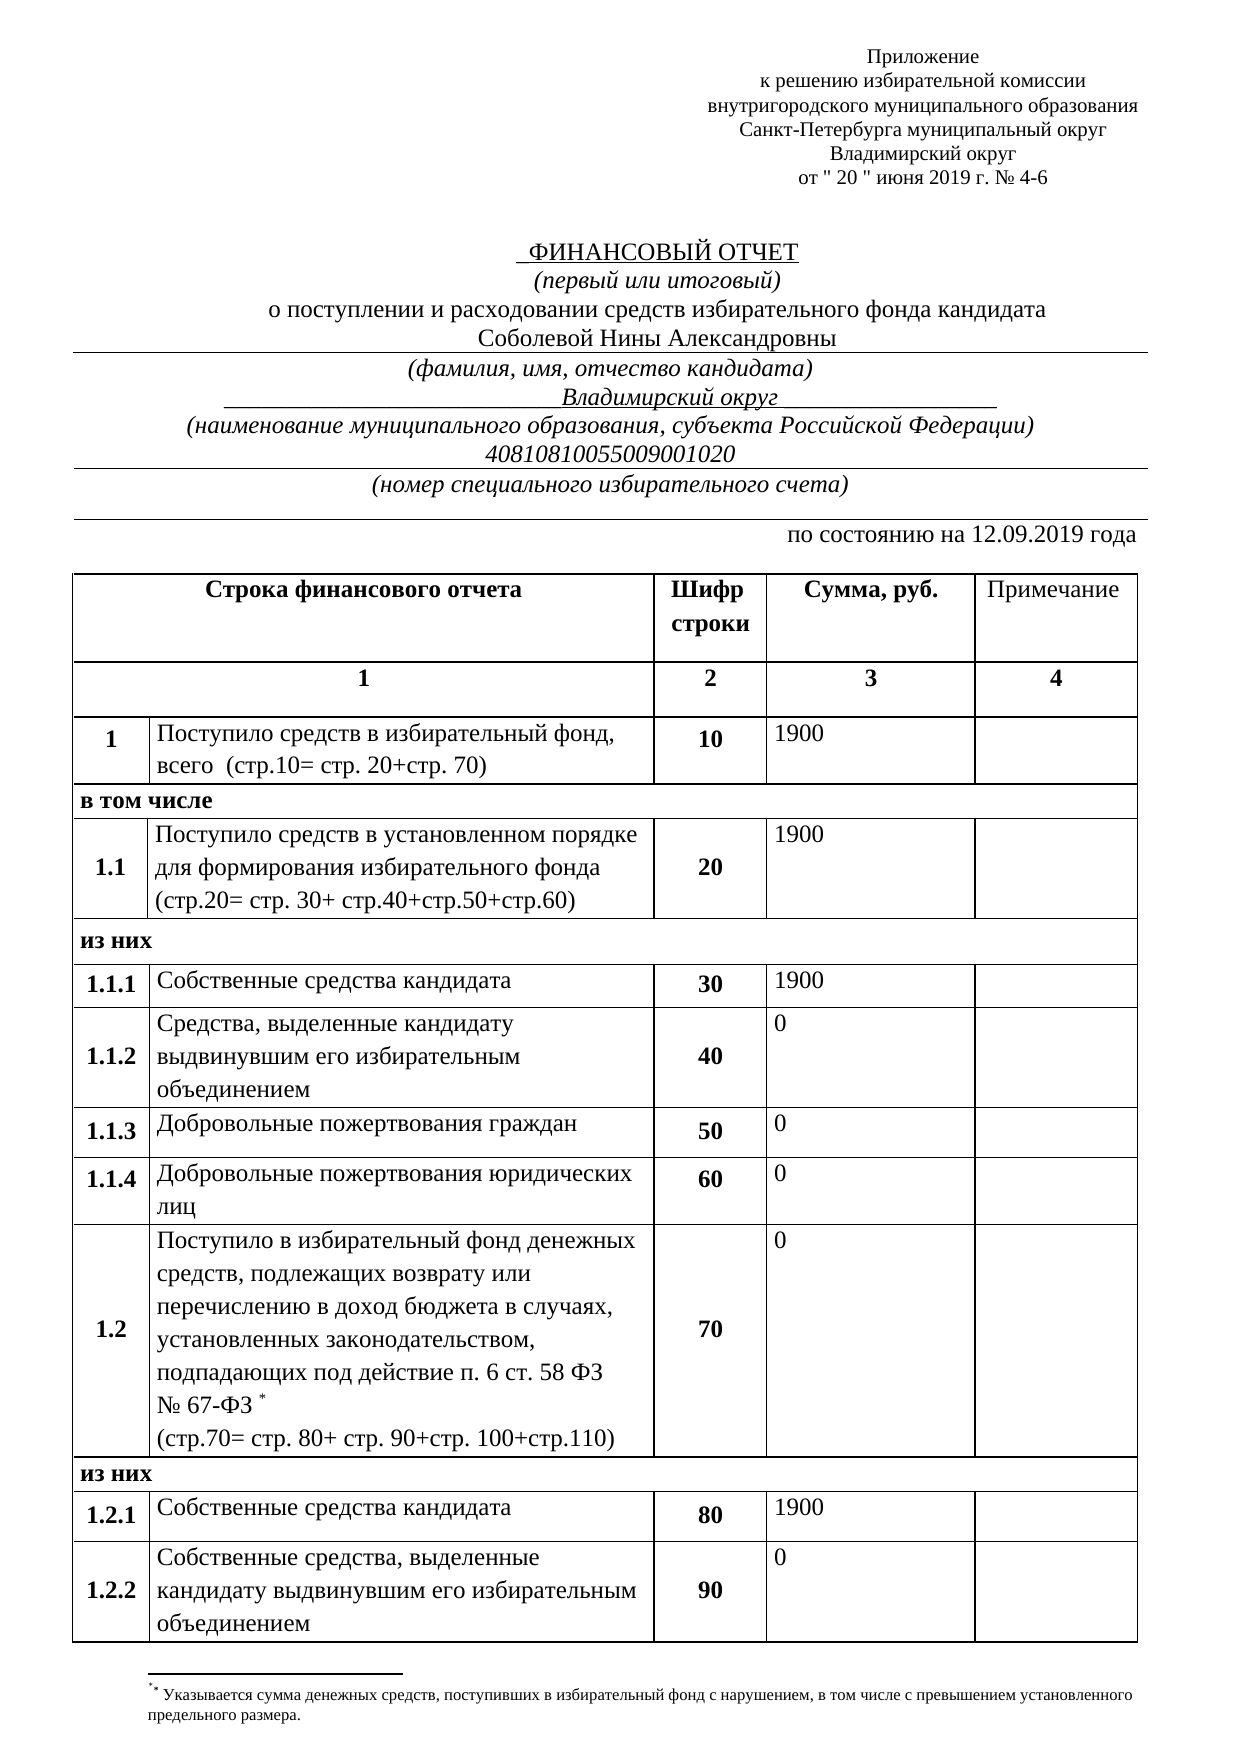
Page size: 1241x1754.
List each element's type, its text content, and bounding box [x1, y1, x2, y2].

table_cell по состоянию на 12.09.2019 года [73, 519, 1148, 573]
table_cell Примечание [976, 575, 1137, 661]
table_cell 1.1.2 [73, 1008, 149, 1107]
table_cell 1.1 [73, 819, 147, 918]
text о поступлении и расходовании средств избирательного фонда кандидата [148, 294, 1167, 323]
table_cell Собственные средства кандидата [150, 1492, 653, 1541]
table_cell Строка финансового отчета [73, 574, 653, 661]
table_cell [976, 1158, 1137, 1224]
table_cell Поступило средств в избирательный фонд, всего (стр.10= стр. 20+стр. 70) [150, 718, 653, 783]
text Соболевой Нины Александровны [148, 323, 1167, 352]
table_cell 0 [767, 1542, 974, 1641]
table_cell [976, 718, 1137, 783]
table_cell 30 [655, 965, 766, 1006]
table_cell 1900 [767, 718, 974, 783]
table_cell [976, 965, 1137, 1006]
table_cell 1900 [767, 965, 974, 1006]
table_cell 0 [767, 1108, 974, 1157]
table_cell 80 [655, 1492, 766, 1541]
table_cell из них [73, 919, 1137, 964]
table_cell 0 [767, 1158, 974, 1224]
table_cell 2 [655, 663, 766, 716]
table_cell [976, 1225, 1137, 1456]
table_cell [976, 1542, 1137, 1641]
table_cell 60 [655, 1158, 766, 1224]
table_cell Собственные средства, выделенные кандидату выдвинувшим его избирательным объединением [150, 1542, 653, 1641]
table_cell 70 [655, 1225, 766, 1456]
table_cell 50 [655, 1108, 766, 1157]
table_cell 1.1.1 [73, 965, 149, 1006]
table_cell Шифр строки [655, 575, 766, 661]
table_cell из них [73, 1457, 1137, 1491]
table_cell Добровольные пожертвования граждан [150, 1108, 653, 1157]
table_cell 3 [767, 663, 974, 716]
table_cell 90 [655, 1542, 766, 1641]
table_cell 40 [655, 1008, 766, 1107]
table_cell Поступило в избирательный фонд денежных средств, подлежащих возврату или перечислению в доход бюджета в случаях, установленных законодательством, подпадающих под действие п. 6 ст. 58 ФЗ № 67-ФЗ * (стр.70= стр. 80+ стр. 90+стр. 100+стр.110) [150, 1225, 653, 1456]
table_cell (номер специального избирательного счета) [73, 468, 1148, 518]
table_cell [976, 1492, 1137, 1541]
text _ФИНАНСОВЫЙ ОТЧЕТ [148, 237, 1167, 266]
table_cell 1 [73, 662, 653, 716]
table_cell 1.1.3 [73, 1108, 149, 1157]
table_cell 10 [655, 718, 766, 783]
table_cell 1.2 [73, 1225, 149, 1456]
table_cell 0 [767, 1008, 974, 1107]
table_header (фамилия, имя, отчество кандидата) ___________________________Владимирский округ _________________ (наименование муниципального образования, субъекта Российской Федерации) 40810810055009001020 [73, 353, 1148, 468]
text (первый или итоговый) [148, 266, 1167, 294]
table_cell в том числе [73, 784, 1137, 817]
table_cell Добровольные пожертвования юридических лиц [150, 1158, 653, 1224]
table_cell Собственные средства кандидата [150, 965, 653, 1006]
table_cell 4 [976, 663, 1137, 716]
table_cell 1 [73, 717, 149, 783]
table_cell [976, 1108, 1137, 1157]
table_cell 1.2.1 [73, 1492, 149, 1541]
text к решению избирательной комиссии внутригородского муниципального образования Санкт-Петербурга муниципальный округ Владимирский округ [679, 68, 1167, 165]
table_cell Средства, выделенные кандидату выдвинувшим его избирательным объединением [150, 1008, 653, 1107]
table_cell 1900 [767, 819, 974, 918]
text Приложение [679, 44, 1167, 68]
table_cell Поступило средств в установленном порядке для формирования избирательного фонда (стр.20= стр. 30+ стр.40+стр.50+стр.60) [148, 819, 653, 918]
table_cell [976, 1008, 1137, 1107]
table_cell 1.2.2 [73, 1542, 149, 1641]
table_cell Сумма, руб. [767, 575, 974, 661]
table_cell 20 [655, 819, 766, 918]
table_cell [976, 819, 1137, 918]
table_cell 1900 [767, 1492, 974, 1541]
table_cell 0 [767, 1225, 974, 1456]
text от " 20 " июня 2019 г. № 4-6 [679, 165, 1167, 189]
table_cell 1.1.4 [73, 1158, 149, 1224]
